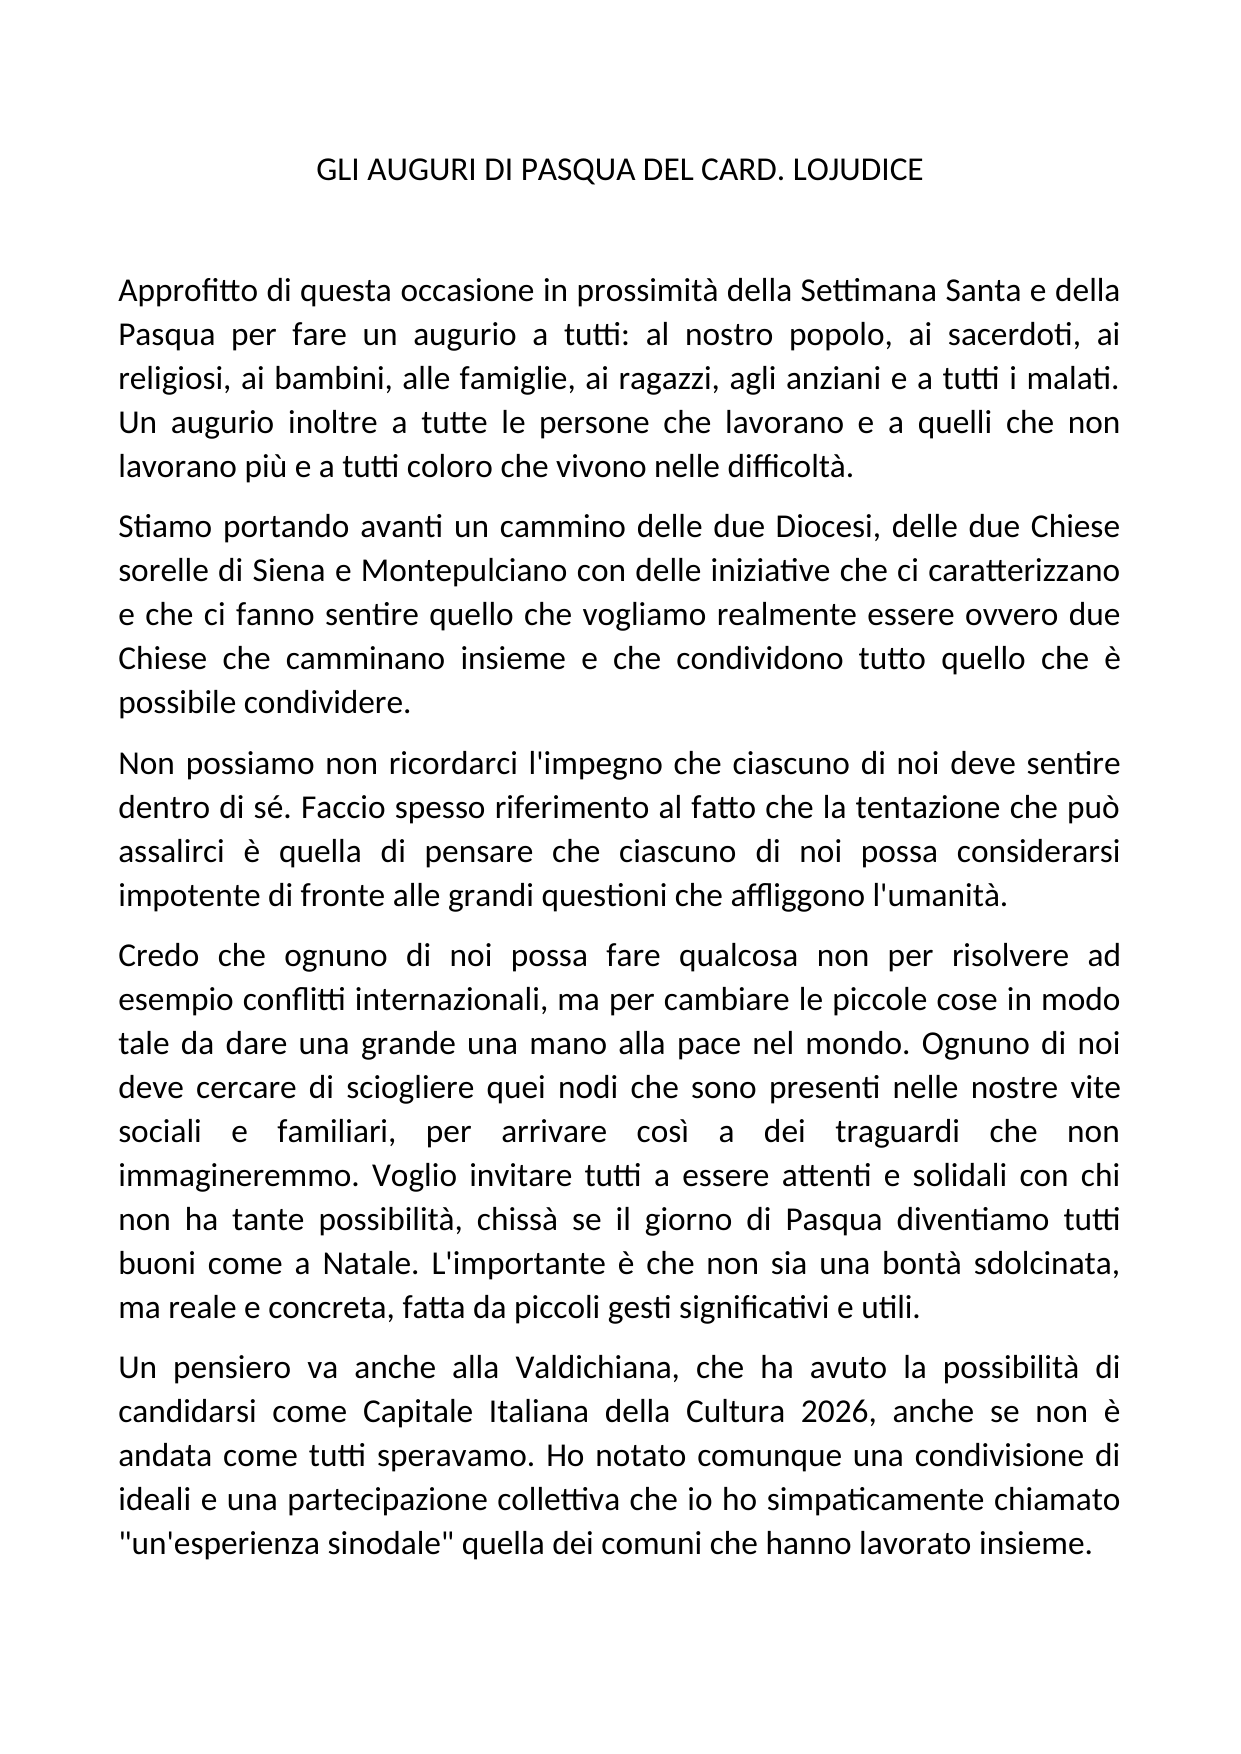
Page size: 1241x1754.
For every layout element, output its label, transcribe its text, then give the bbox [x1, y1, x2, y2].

text GLI AUGURI DI PASQUA DEL CARD. LOJUDICE [118, 148, 1122, 188]
text Approfitto di questa occasione in prossimità della Settimana Santa e della Pasqua per fare un augurio a tutti: al nostro popolo, ai sacerdoti, ai religiosi, ai bambini, alle famiglie, ai ragazzi, agli anziani e a tutti i malati. Un augurio inoltre a tutte le persone che lavorano e a quelli che non lavorano più e a tutti coloro che vivono nelle difficoltà. [118, 269, 1122, 485]
text Credo che ognuno di noi possa fare qualcosa non per risolvere ad esempio conflitti internazionali, ma per cambiare le piccole cose in modo tale da dare una grande una mano alla pace nel mondo. Ognuno di noi deve cercare di sciogliere quei nodi che sono presenti nelle nostre vite sociali e familiari, per arrivare così a dei traguardi che non immagineremmo. Voglio invitare tutti a essere attenti e solidali con chi non ha tante possibilità, chissà se il giorno di Pasqua diventiamo tutti buoni come a Natale. L'importante è che non sia una bontà sdolcinata, ma reale e concreta, fatta da piccoli gesti significativi e utili. [118, 934, 1122, 1327]
text Un pensiero va anche alla Valdichiana, che ha avuto la possibilità di candidarsi come Capitale Italiana della Cultura 2026, anche se non è andata come tutti speravamo. Ho notato comunque una condivisione di ideali e una partecipazione collettiva che io ho simpaticamente chiamato "un'esperienza sinodale" quella dei comuni che hanno lavorato insieme. [118, 1347, 1122, 1563]
text Stiamo portando avanti un cammino delle due Diocesi, delle due Chiese sorelle di Siena e Montepulciano con delle iniziative che ci caratterizzano e che ci fanno sentire quello che vogliamo realmente essere ovvero due Chiese che camminano insieme e che condividono tutto quello che è possibile condividere. [118, 505, 1122, 722]
text Non possiamo non ricordarci l'impegno che ciascuno di noi deve sentire dentro di sé. Faccio spesso riferimento al fatto che la tentazione che può assalirci è quella di pensare che ciascuno di noi possa considerarsi impotente di fronte alle grandi questioni che affliggono l'umanità. [118, 742, 1122, 914]
